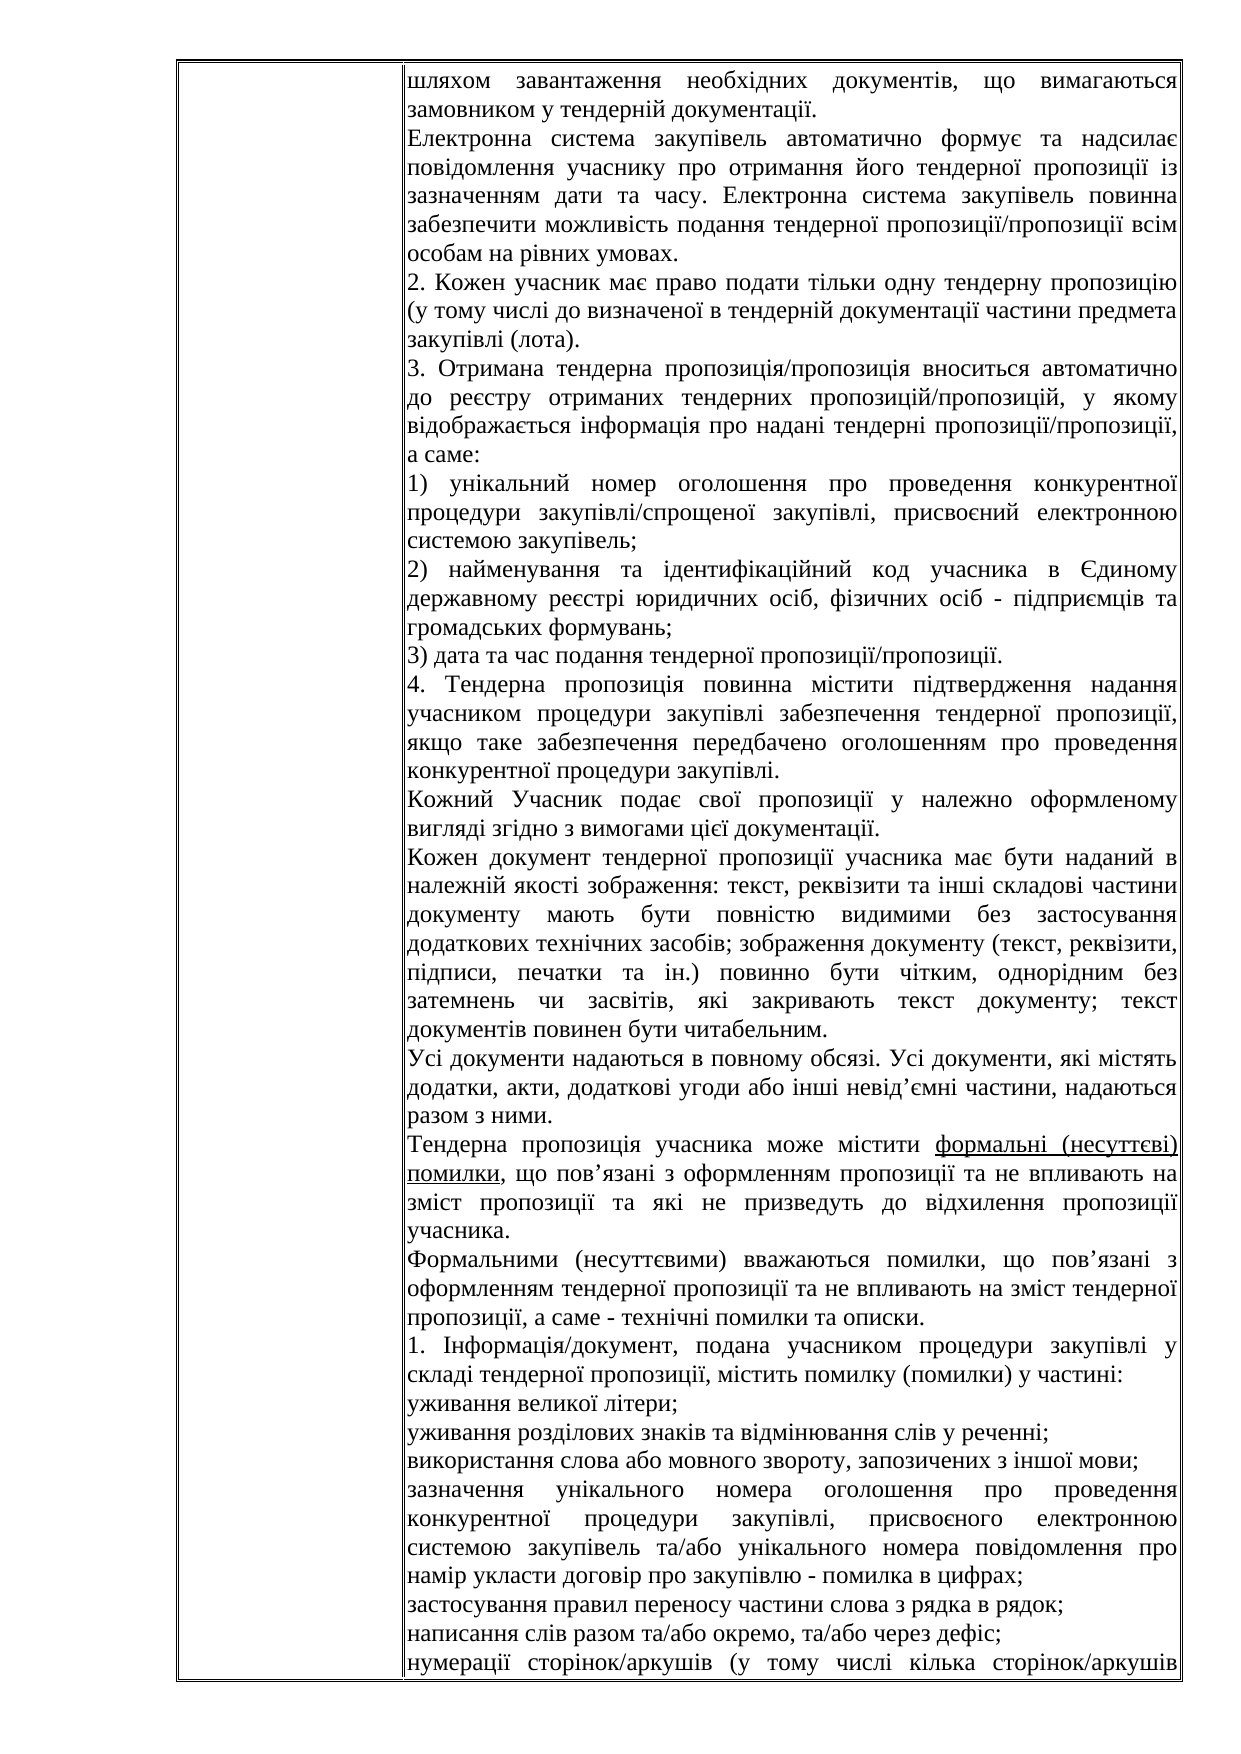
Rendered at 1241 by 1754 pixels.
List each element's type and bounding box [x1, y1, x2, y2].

table_cell [179, 63, 404, 1678]
table_cell [404, 63, 1180, 1678]
